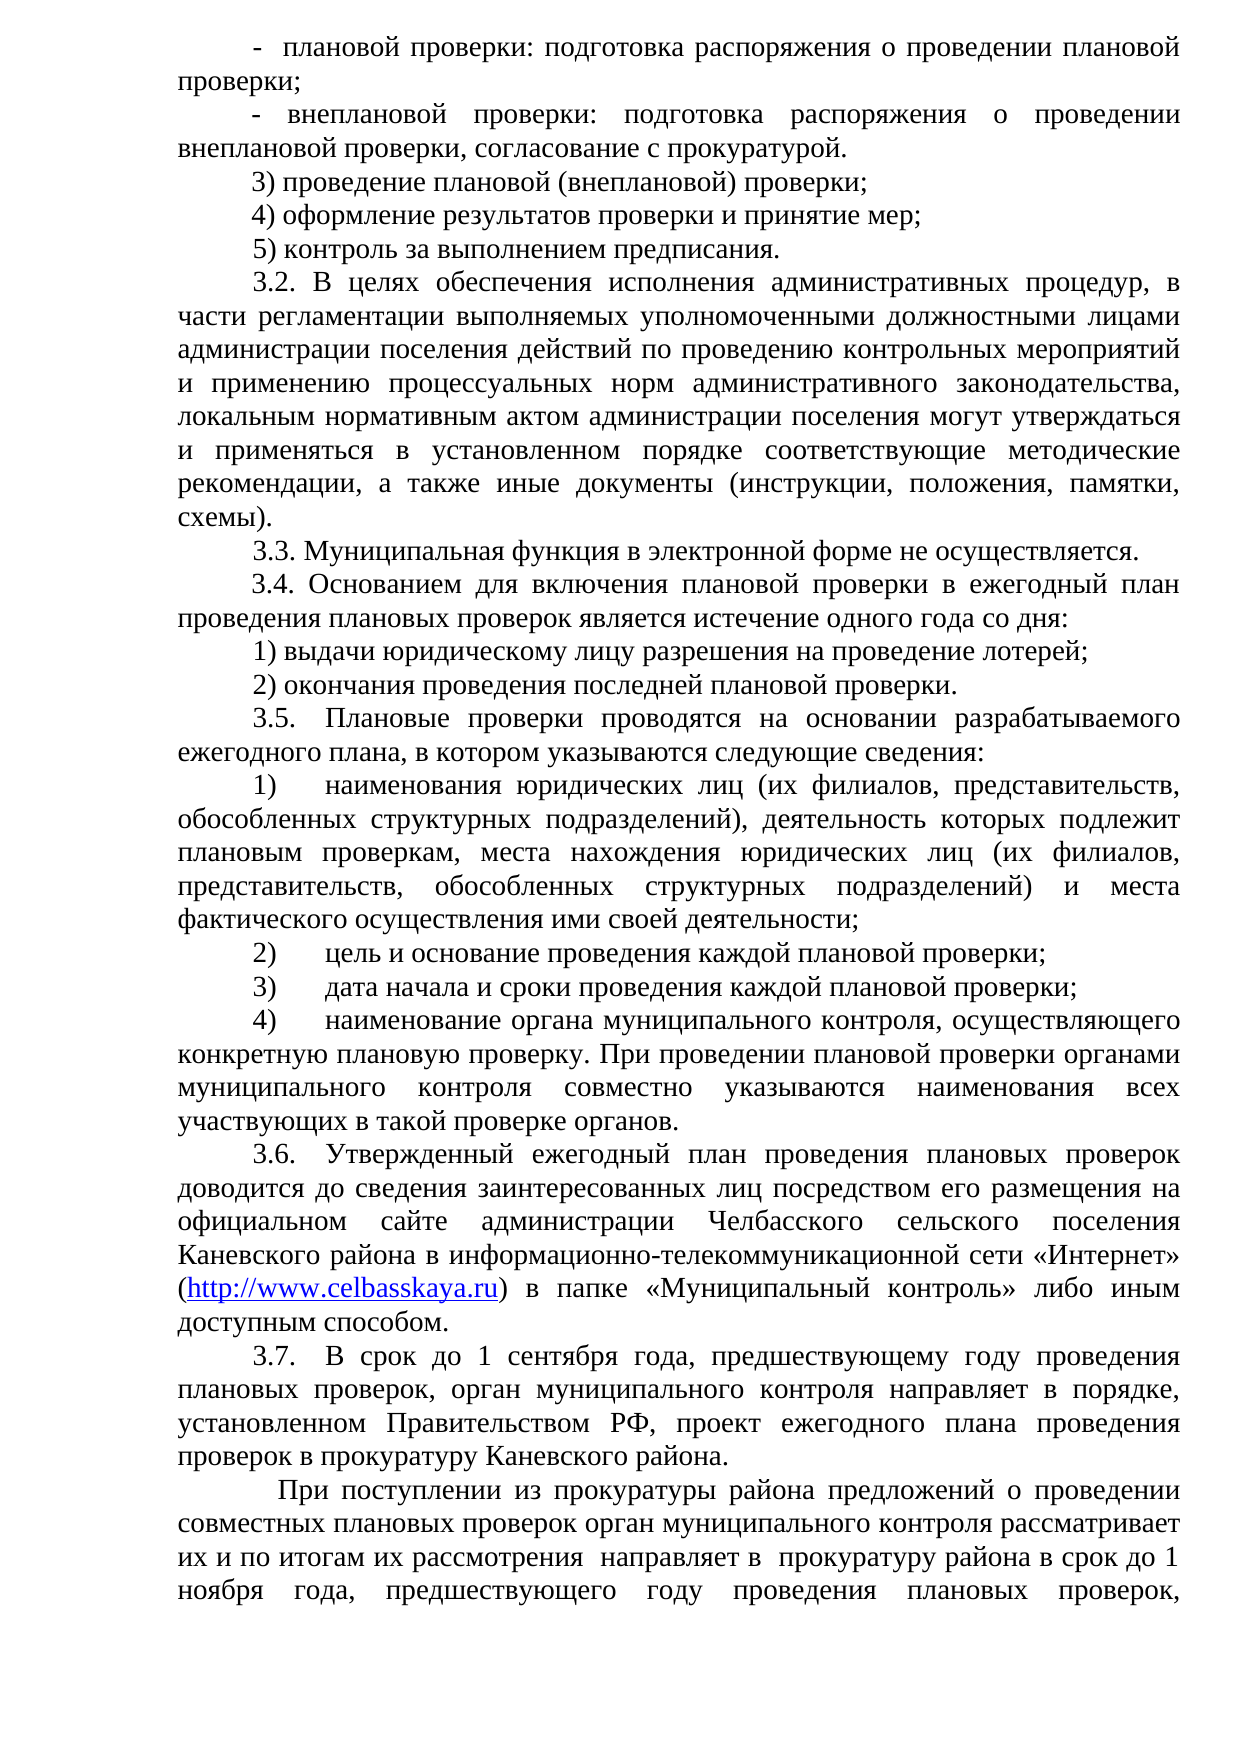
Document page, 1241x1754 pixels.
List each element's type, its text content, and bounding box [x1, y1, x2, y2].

text 3.6. Утвержденный ежегодный план проведения плановых проверок доводится до сведения заинтересованных лиц посредством его размещения на официальном сайте администрации Челбасского сельского поселения Каневского района в информационно-телекоммуникационной сети «Интернет» (http://www.celbasskaya.ru) в папке «Муниципальный контроль» либо иным доступным способом. [177, 1136, 1181, 1338]
text 1) выдачи юридическому лицу разрешения на проведение лотерей; [177, 633, 1181, 667]
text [177, 1472, 1181, 1606]
text 2) окончания проведения последней плановой проверки. [177, 667, 1181, 700]
text - плановой проверки: подготовка распоряжения о проведении плановой проверки; [177, 29, 1181, 97]
text - внеплановой проверки: подготовка распоряжения о проведении внеплановой проверки, согласование с прокуратурой. [177, 97, 1181, 164]
text 3.7. В срок до 1 сентября года, предшествующему году проведения плановых проверок, орган муниципального контроля направляет в порядке, установленном Правительством РФ, проект ежегодного плана проведения проверок в прокуратуру Каневского района. [177, 1338, 1181, 1472]
text 4) оформление результатов проверки и принятие мер; [177, 197, 1181, 231]
text 3.2. В целях обеспечения исполнения административных процедур, в части регламентации выполняемых уполномоченными должностными лицами администрации поселения действий по проведению контрольных мероприятий и применению процессуальных норм административного законодательства, локальным нормативным актом администрации поселения могут утверждаться и применяться в установленном порядке соответствующие методические рекомендации, а также иные документы (инструкции, положения, памятки, схемы). [177, 264, 1181, 533]
text 4) наименование органа муниципального контроля, осуществляющего конкретную плановую проверку. При проведении плановой проверки органами муниципального контроля совместно указываются наименования всех участвующих в такой проверке органов. [177, 1002, 1181, 1136]
text 2) цель и основание проведения каждой плановой проверки; [177, 935, 1181, 969]
text 3.5. Плановые проверки проводятся на основании разрабатываемого ежегодного плана, в котором указываются следующие сведения: [177, 700, 1181, 767]
text 3.4. Основанием для включения плановой проверки в ежегодный план проведения плановых проверок является истечение одного года со дня: [177, 566, 1181, 633]
text 3) дата начала и сроки проведения каждой плановой проверки; [177, 969, 1181, 1002]
text 5) контроль за выполнением предписания. [177, 231, 1181, 264]
text 1) наименования юридических лиц (их филиалов, представительств, обособленных структурных подразделений), деятельность которых подлежит плановым проверкам, места нахождения юридических лиц (их филиалов, представительств, обособленных структурных подразделений) и места фактического осуществления ими своей деятельности; [177, 767, 1181, 935]
text 3) проведение плановой (внеплановой) проверки; [177, 164, 1181, 197]
text 3.3. Муниципальная функция в электронной форме не осуществляется. [177, 533, 1181, 566]
